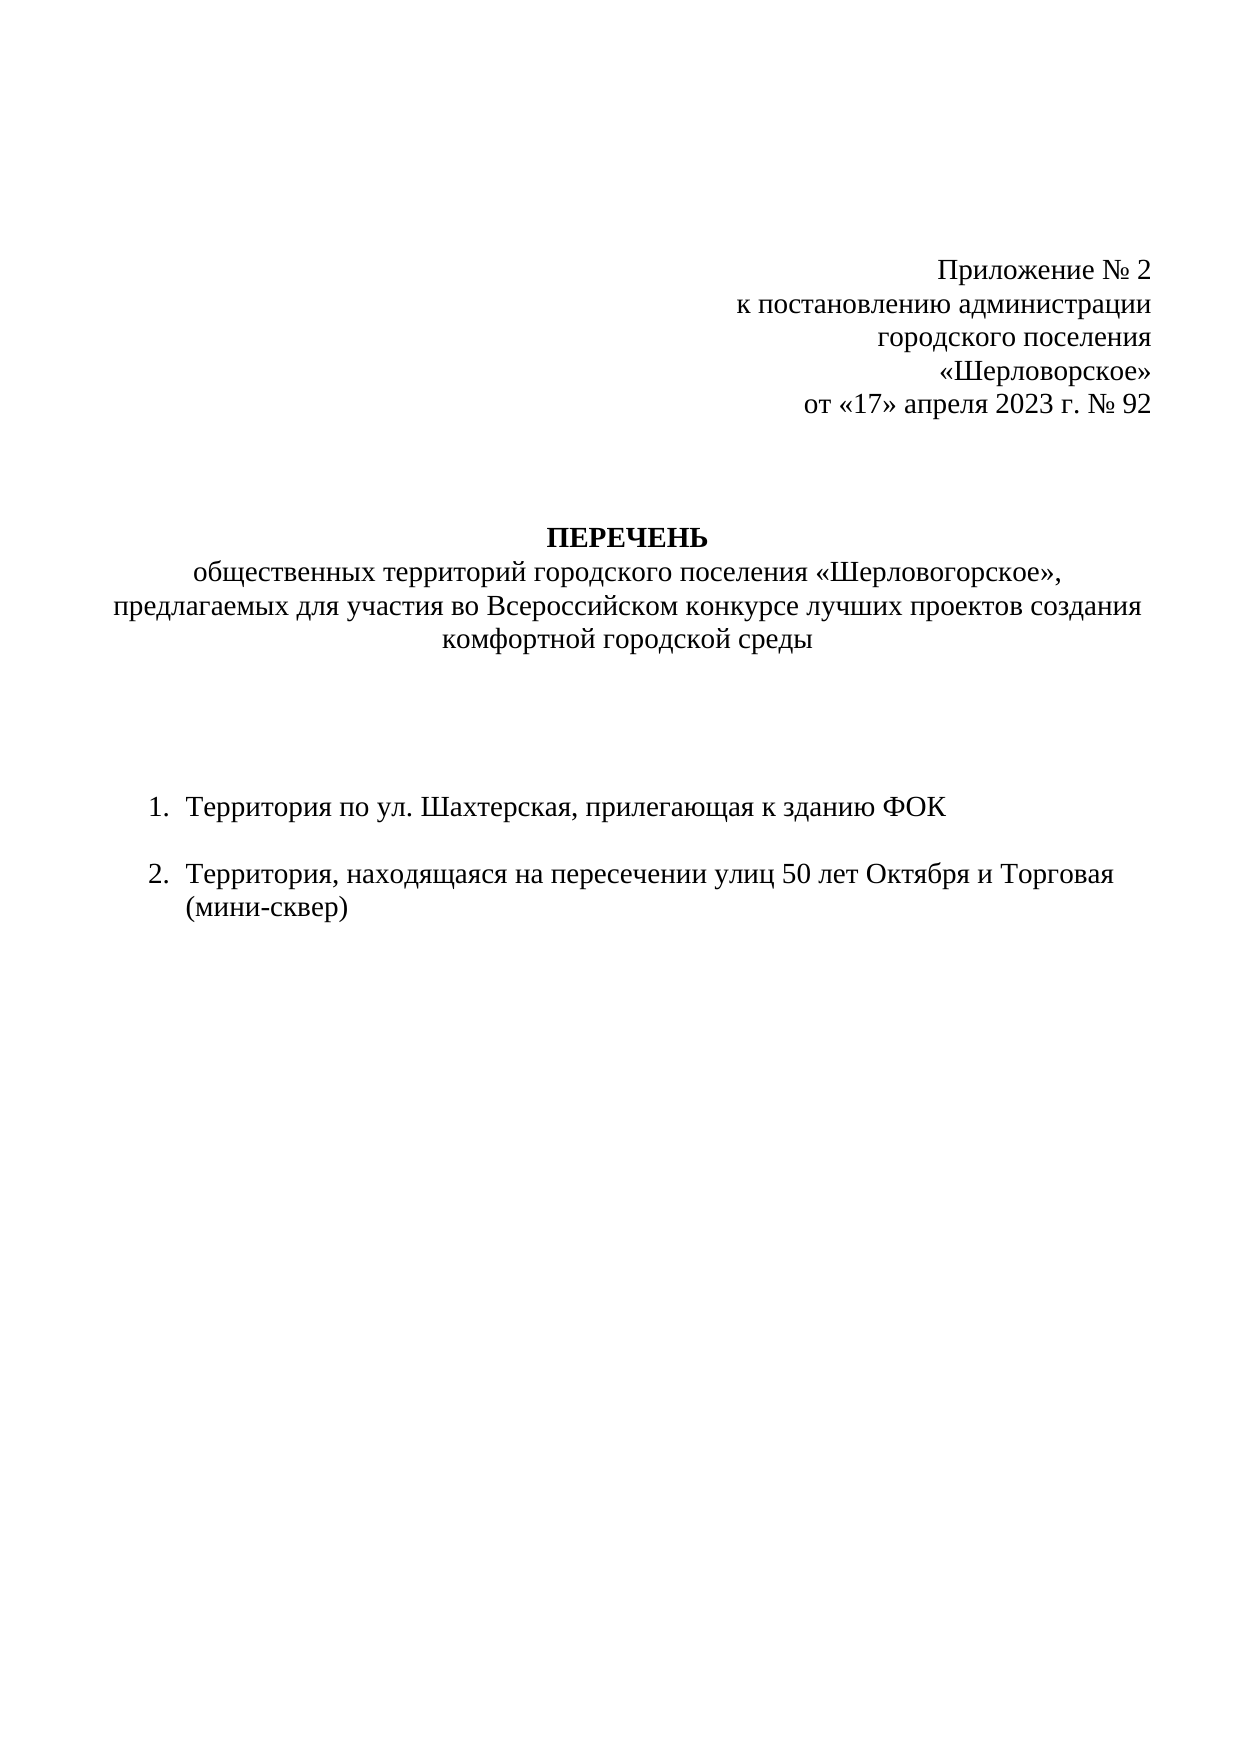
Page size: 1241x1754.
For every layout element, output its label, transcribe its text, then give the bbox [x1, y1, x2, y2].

text Приложение № 2 [103, 252, 1152, 286]
list Территория по ул. Шахтерская, прилегающая к зданию ФОК [148, 789, 1152, 822]
list Территория, находящаяся на пересечении улиц 50 лет Октября и Торговая (мини-сквер) [148, 856, 1152, 923]
text общественных территорий городского поселения «Шерловогорское», предлагаемых для участия во Всероссийском конкурсе лучших проектов создания комфортной городской среды [103, 554, 1152, 655]
text городского поселения [103, 319, 1152, 353]
text от «17» апреля 2023 г. № 92 [103, 386, 1152, 420]
text к постановлению администрации [103, 286, 1152, 319]
text «Шерловорское» [103, 353, 1152, 386]
text ПЕРЕЧЕНЬ [103, 521, 1152, 554]
